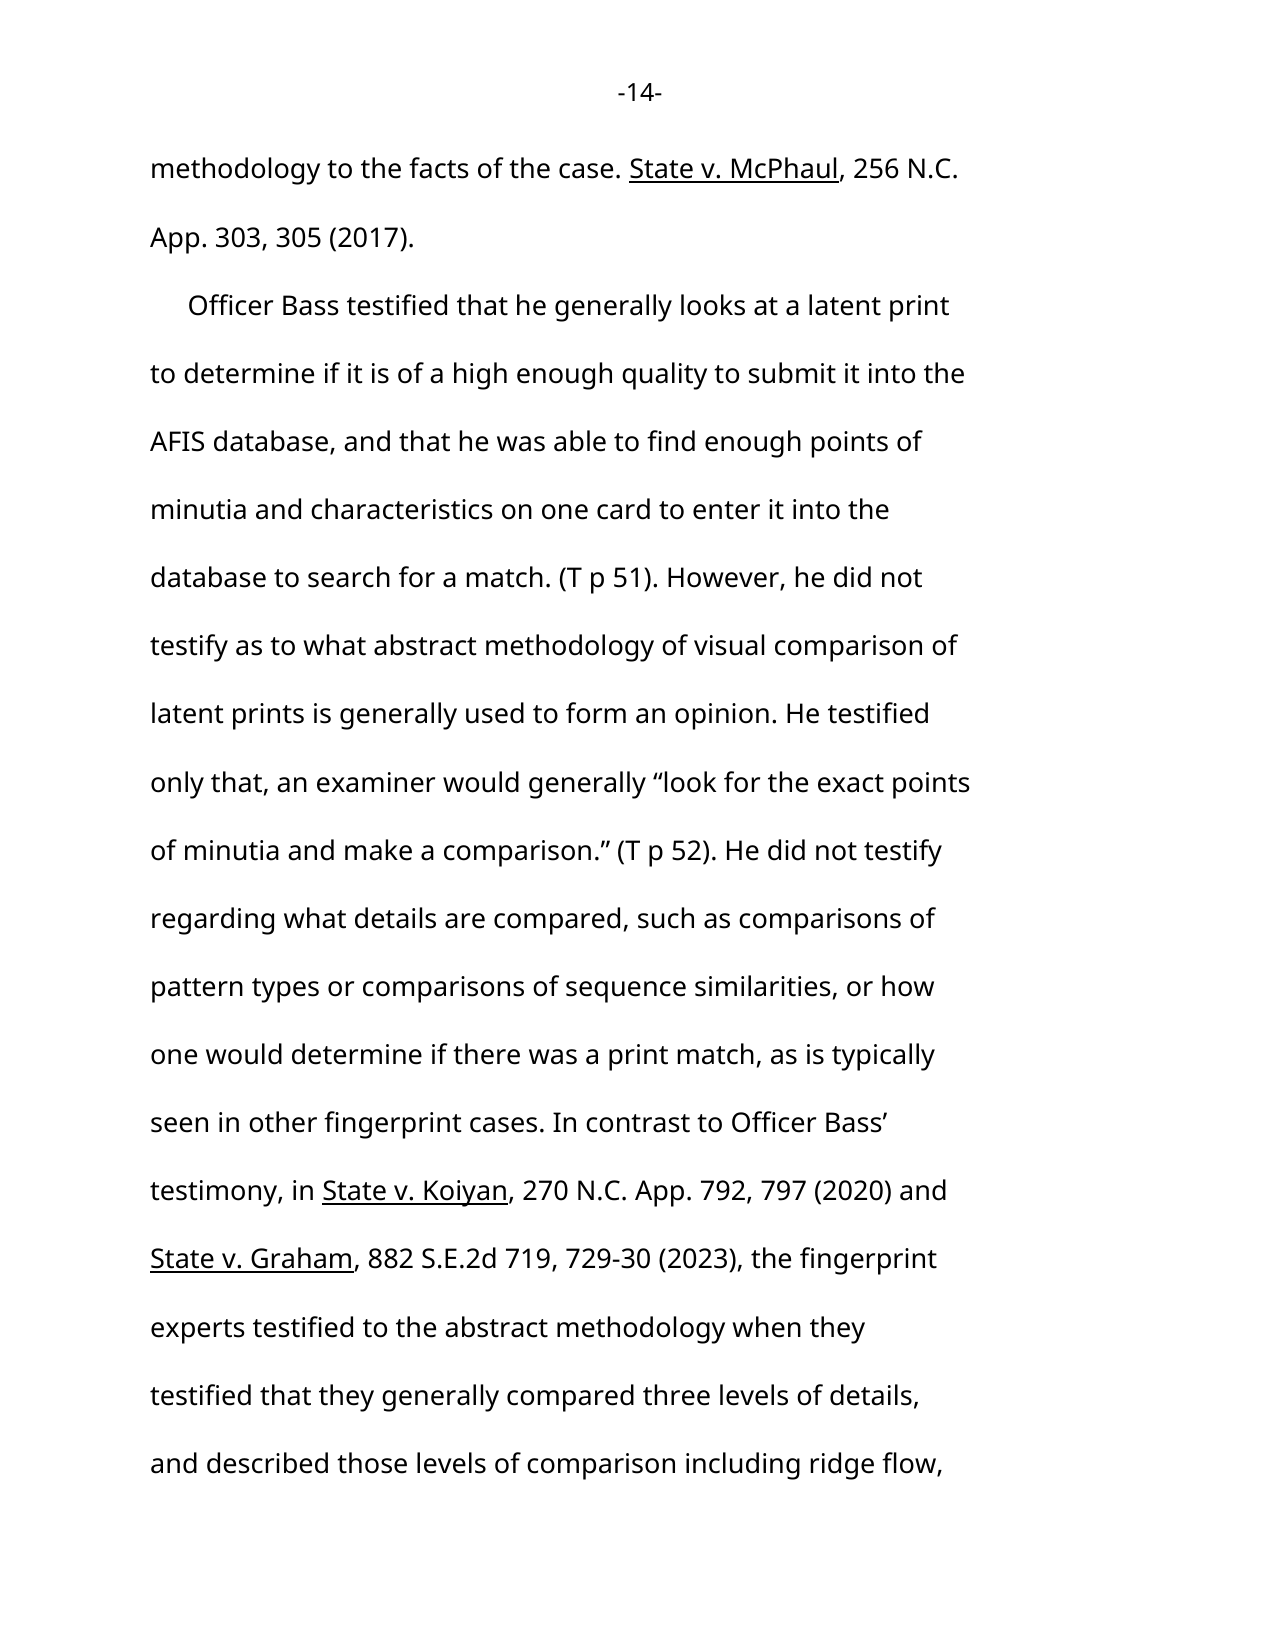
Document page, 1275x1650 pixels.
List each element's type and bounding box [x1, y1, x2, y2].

text [150, 286, 975, 1481]
text [150, 150, 975, 255]
